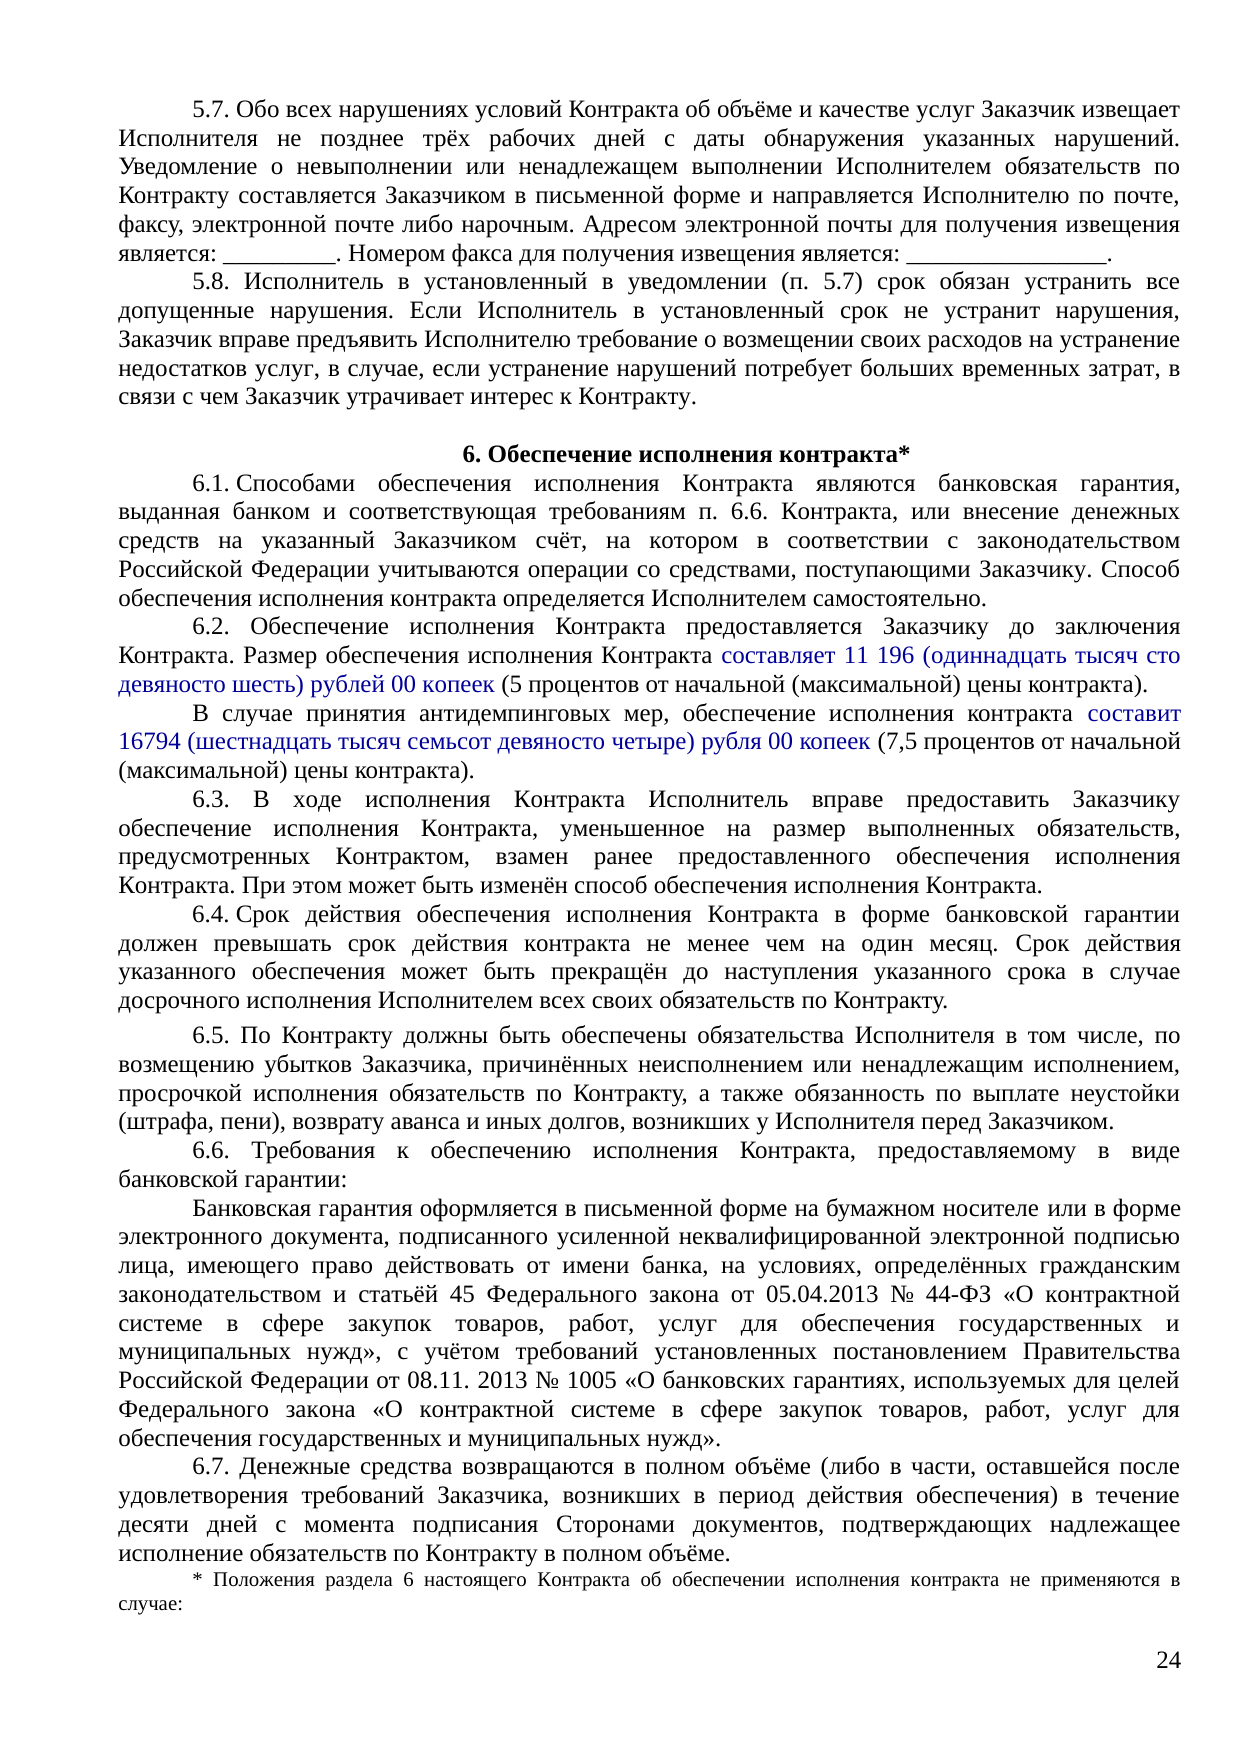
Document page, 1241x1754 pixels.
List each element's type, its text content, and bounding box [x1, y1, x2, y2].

text 6. Обеспечение исполнения контракта* [118, 439, 1181, 468]
text В случае принятия антидемпинговых мер, обеспечение исполнения контракта составит 16794 (шестнадцать тысяч семьсот девяносто четыре) рубля 00 копеек (7,5 процентов от начальной (максимальной) цены контракта). [118, 698, 1181, 784]
text 6.2. Обеспечение исполнения Контракта предоставляется Заказчику до заключения Контракта. Размер обеспечения исполнения Контракта составляет 11 196 (одиннадцать тысяч сто девяносто шесть) рублей 00 копеек (5 процентов от начальной (максимальной) цены контракта). [118, 611, 1181, 698]
text 5.7. Обо всех нарушениях условий Контракта об объёме и качестве услуг Заказчик извещает Исполнителя не позднее трёх рабочих дней с даты обнаружения указанных нарушений. Уведомление о невыполнении или ненадлежащем выполнении Исполнителем обязательств по Контракту составляется Заказчиком в письменной форме и направляется Исполнителю по почте, факсу, электронной почте либо нарочным. Адресом электронной почты для получения извещения является: _________. Номером факса для получения извещения является: ________________. [118, 94, 1181, 266]
text Банковская гарантия оформляется в письменной форме на бумажном носителе или в форме электронного документа, подписанного усиленной неквалифицированной электронной подписью лица, имеющего право действовать от имени банка, на условиях, определённых гражданским законодательством и статьёй 45 Федерального закона от 05.04.2013 № 44-ФЗ «О контрактной системе в сфере закупок товаров, работ, услуг для обеспечения государственных и муниципальных нужд», с учётом требований установленных постановлением Правительства Российской Федерации от 08.11. 2013 № 1005 «О банковских гарантиях, используемых для целей Федерального закона «О контрактной системе в сфере закупок товаров, работ, услуг для обеспечения государственных и муниципальных нужд». [118, 1193, 1181, 1451]
text 5.8. Исполнитель в установленный в уведомлении (п. 5.7) срок обязан устранить все допущенные нарушения. Если Исполнитель в установленный срок не устранит нарушения, Заказчик вправе предъявить Исполнителю требование о возмещении своих расходов на устранение недостатков услуг, в случае, если устранение нарушений потребует больших временных затрат, в связи с чем Заказчик утрачивает интерес к Контракту. [118, 266, 1181, 410]
text 6.1. Способами обеспечения исполнения Контракта являются банковская гарантия, выданная банком и соответствующая требованиям п. 6.6. Контракта, или внесение денежных средств на указанный Заказчиком счёт, на котором в соответствии с законодательством Российской Федерации учитываются операции со средствами, поступающими Заказчику. Способ обеспечения исполнения контракта определяется Исполнителем самостоятельно. [118, 468, 1181, 611]
text * Положения раздела 6 настоящего Контракта об обеспечении исполнения контракта не применяются в случае: [118, 1566, 1181, 1614]
text 6.4. Срок действия обеспечения исполнения Контракта в форме банковской гарантии должен превышать срок действия контракта не менее чем на один месяц. Срок действия указанного обеспечения может быть прекращён до наступления указанного срока в случае досрочного исполнения Исполнителем всех своих обязательств по Контракту. [118, 899, 1181, 1014]
text 6.6. Требования к обеспечению исполнения Контракта, предоставляемому в виде банковской гарантии: [118, 1135, 1181, 1193]
text 6.3. В ходе исполнения Контракта Исполнитель вправе предоставить Заказчику обеспечение исполнения Контракта, уменьшенное на размер выполненных обязательств, предусмотренных Контрактом, взамен ранее предоставленного обеспечения исполнения Контракта. При этом может быть изменён способ обеспечения исполнения Контракта. [118, 784, 1181, 899]
text 6.5. По Контракту должны быть обеспечены обязательства Исполнителя в том числе, по возмещению убытков Заказчика, причинённых неисполнением или ненадлежащим исполнением, просрочкой исполнения обязательств по Контракту, а также обязанность по выплате неустойки (штрафа, пени), возврату аванса и иных долгов, возникших у Исполнителя перед Заказчиком. [118, 1020, 1181, 1135]
text 6.7. Денежные средства возвращаются в полном объёме (либо в части, оставшейся после удовлетворения требований Заказчика, возникших в период действия обеспечения) в течение десяти дней с момента подписания Сторонами документов, подтверждающих надлежащее исполнение обязательств по Контракту в полном объёме. [118, 1451, 1181, 1566]
